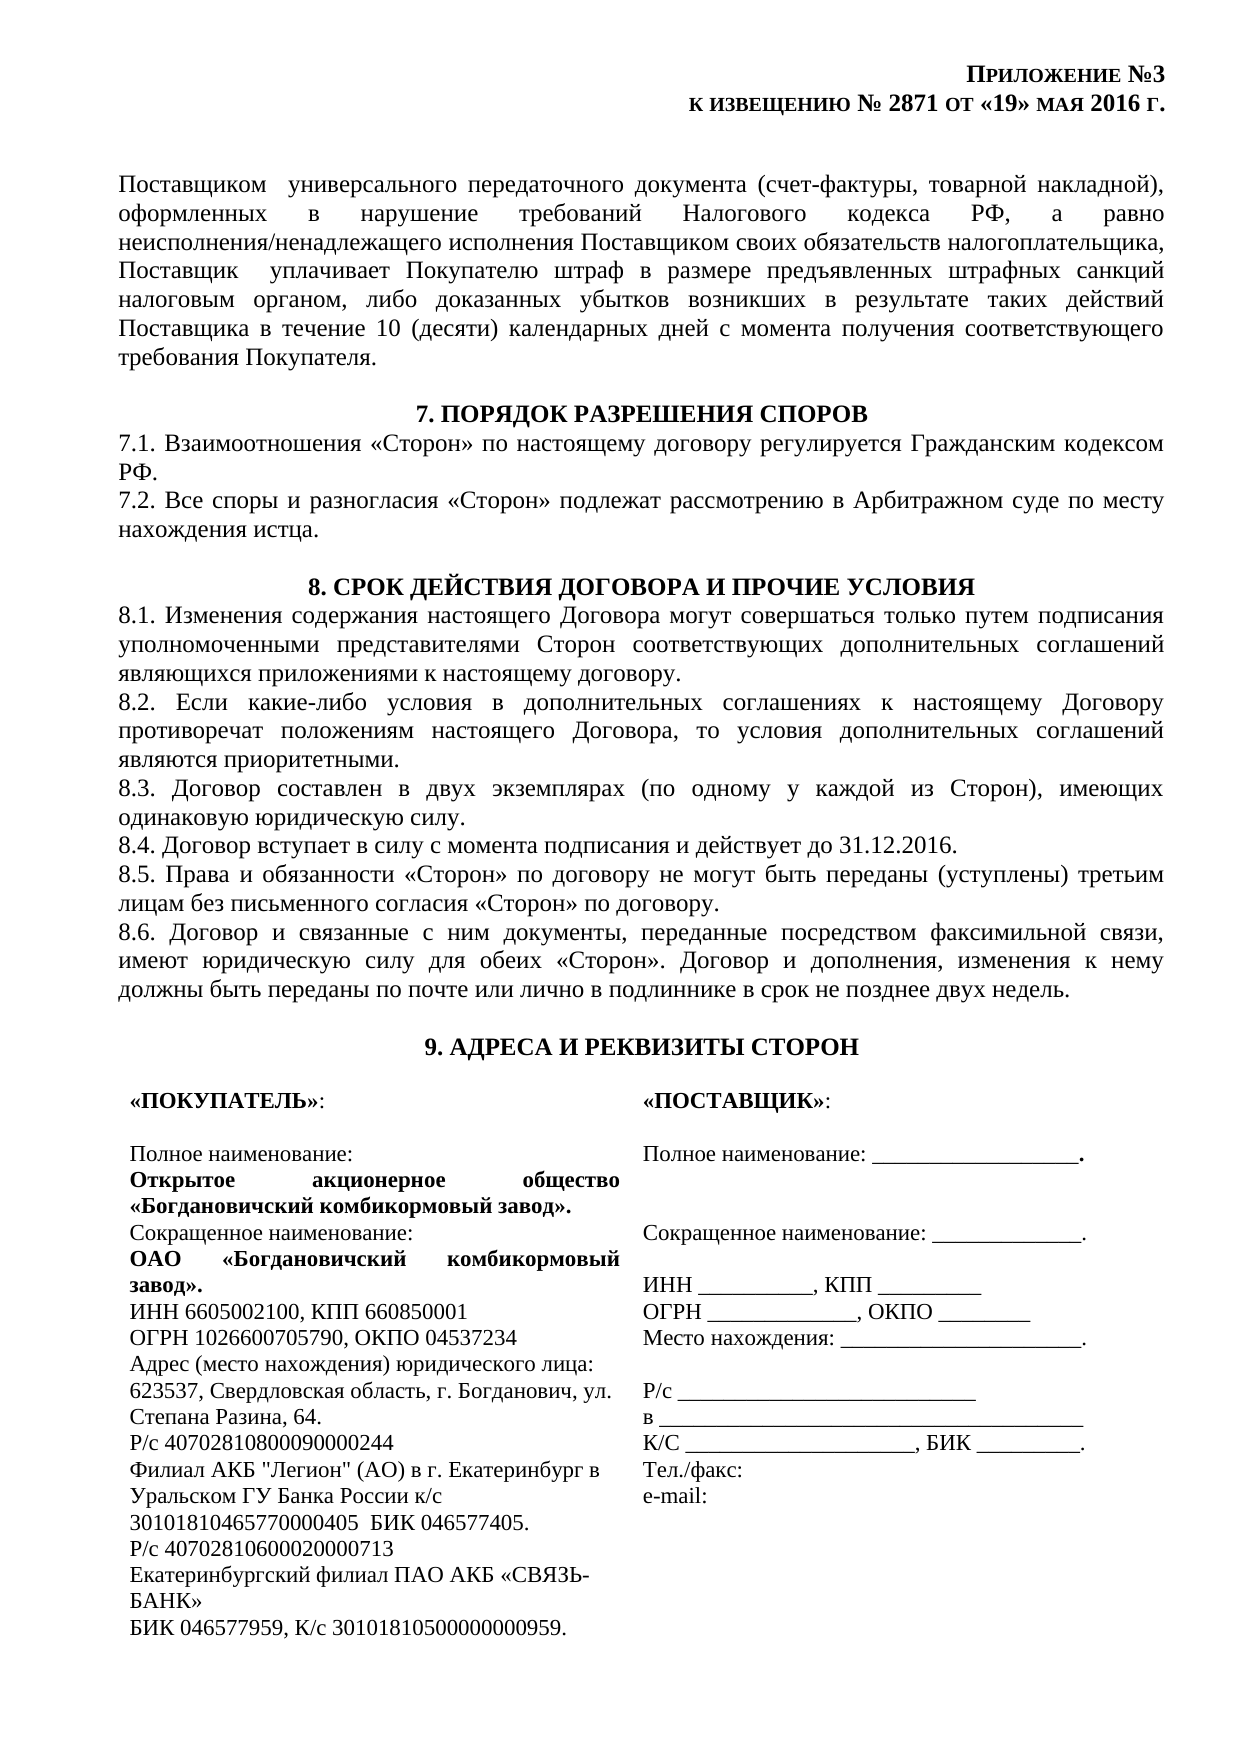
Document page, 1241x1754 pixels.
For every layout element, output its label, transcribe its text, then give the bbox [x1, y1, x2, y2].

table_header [118, 1061, 631, 1640]
text 8.2. Если какие-либо условия в дополнительных соглашениях к настоящему Договору противоречат положениям настоящего Договора, то условия дополнительных соглашений являются приоритетными. [118, 687, 1165, 773]
text 8.3. Договор составлен в двух экземплярах (по одному у каждой из Сторон), имеющих одинаковую юридическую силу. [118, 773, 1165, 831]
text 8.1. Изменения содержания настоящего Договора могут совершаться только путем подписания уполномоченными представителями Сторон соответствующих дополнительных соглашений являющихся приложениями к настоящему договору. [118, 601, 1165, 687]
text 9. Адреса и реквизиты сторон [118, 1032, 1165, 1061]
text 8.5. Права и обязанности «Сторон» по договору не могут быть переданы (уступлены) третьим лицам без письменного согласия «Сторон» по договору. [118, 859, 1165, 917]
text 7.1. Взаимоотношения «Сторон» по настоящему договору регулируется Гражданским кодексом РФ. [118, 428, 1165, 486]
text 8.4. Договор вступает в силу с момента подписания и действует до 31.12.2016. [118, 831, 1165, 859]
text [118, 169, 1165, 371]
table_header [631, 1061, 1144, 1640]
text 7.2. Все споры и разногласия «Сторон» подлежат рассмотрению в Арбитражном суде по месту нахождения истца. [118, 486, 1165, 543]
text 8.6. Договор и связанные с ним документы, переданные посредством факсимильной связи, имеют юридическую силу для обеих «Сторон». Договор и дополнения, изменения к нему должны быть переданы по почте или лично в подлиннике в срок не позднее двух недель. [118, 917, 1165, 1003]
text 7. ПОРЯДОК РАЗРЕШЕНИЯ СПОРОВ [118, 399, 1165, 428]
text 8. СРОК ДЕЙСТВИЯ ДОГОВОРА И ПРОЧИЕ УСЛОВИЯ [118, 572, 1165, 601]
